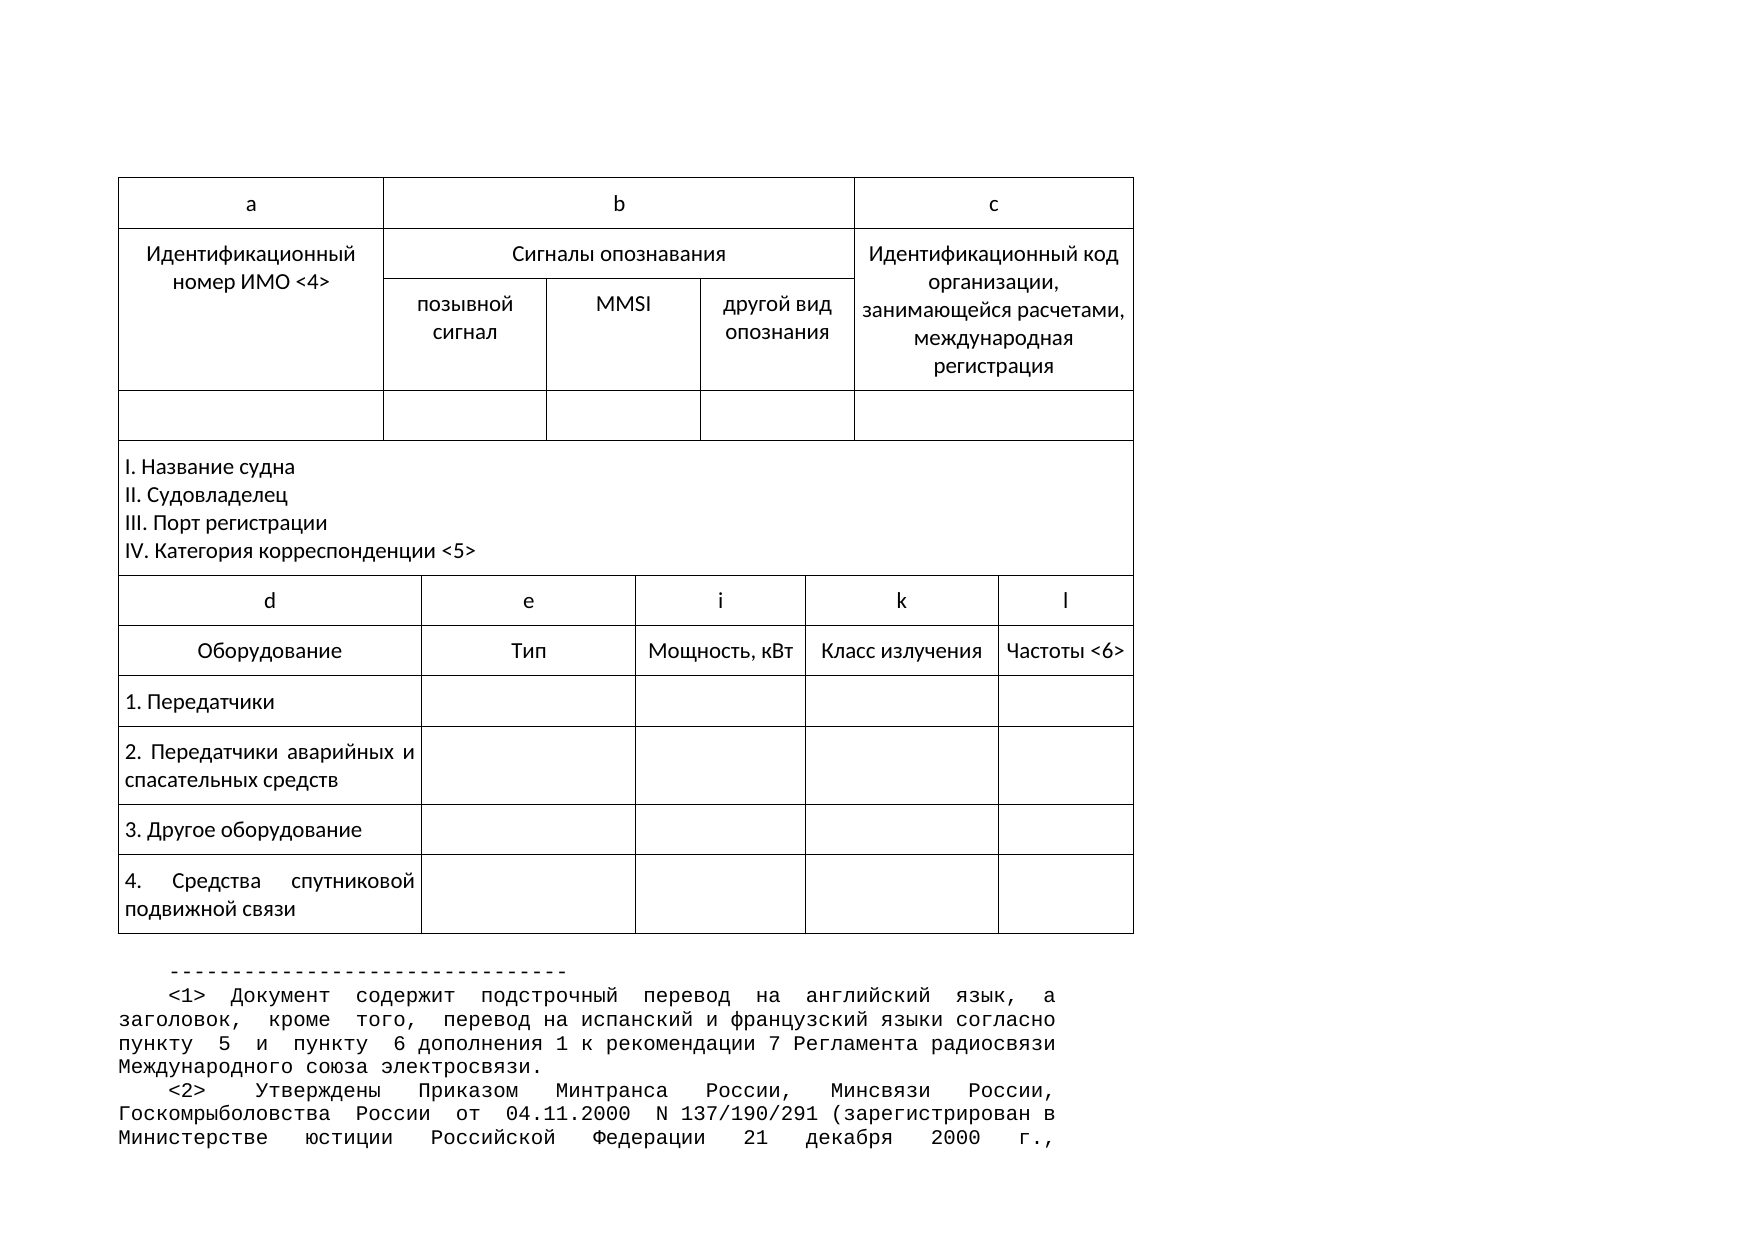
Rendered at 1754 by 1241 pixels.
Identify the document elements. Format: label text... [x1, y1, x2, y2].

table_cell [422, 805, 635, 854]
table_cell Мощность, кВт [636, 626, 805, 675]
table_cell [384, 391, 546, 440]
table_cell Сигналы опознавания [384, 229, 854, 278]
table_header b [384, 178, 854, 227]
table_cell [636, 676, 805, 726]
table_cell [806, 727, 998, 804]
table_cell Оборудование [119, 626, 421, 675]
text <2> Утверждены Приказом Минтранса России, Минсвязи России, [118, 1080, 1636, 1103]
table_cell [701, 391, 854, 440]
table_cell 3. Другое оборудование [119, 805, 421, 854]
table_cell [422, 855, 635, 932]
text заголовок, кроме того, перевод на испанский и французский языки согласно [118, 1009, 1636, 1032]
table_cell Тип [422, 626, 635, 675]
table_cell 1. Передатчики [119, 676, 421, 726]
table_cell [119, 391, 383, 440]
table_cell 4. Средства спутниковой подвижной связи [119, 855, 421, 932]
text Министерстве юстиции Российской Федерации 21 декабря 2000 г., [118, 1127, 1636, 1151]
table_cell [999, 727, 1133, 804]
text <1> Документ содержит подстрочный перевод на английский язык, а [118, 985, 1636, 1009]
table_cell 2. Передатчики аварийных и спасательных средств [119, 727, 421, 804]
table_cell l [999, 576, 1133, 625]
table_cell d [119, 576, 421, 625]
text пункту 5 и пункту 6 дополнения 1 к рекомендации 7 Регламента радиосвязи [118, 1032, 1636, 1056]
table_header a [119, 178, 383, 227]
table_cell I. Название судна II. Судовладелец III. Порт регистрации IV. Категория корреспонденции <5> [119, 441, 1133, 574]
table_cell Идентификационный номер ИМО <4> [119, 229, 383, 390]
table_cell позывной сигнал [384, 279, 546, 390]
table_cell другой вид опознания [701, 279, 854, 390]
text Международного союза электросвязи. [118, 1056, 1636, 1080]
table_header c [855, 178, 1133, 227]
table_cell [999, 805, 1133, 854]
table_cell [422, 727, 635, 804]
text Госкомрыболовства России от 04.11.2000 N 137/190/291 (зарегистрирован в [118, 1103, 1636, 1127]
table_cell MMSI [547, 279, 700, 390]
table_cell [999, 855, 1133, 932]
table_cell Идентификационный код организации, занимающейся расчетами, международная регистрация [855, 229, 1133, 390]
table_cell [636, 855, 805, 932]
table_cell Класс излучения [806, 626, 998, 675]
table_cell [855, 391, 1133, 440]
table_cell Частоты <6> [999, 626, 1133, 675]
table_cell k [806, 576, 998, 625]
text -------------------------------- [118, 962, 1636, 985]
table_cell [806, 676, 998, 726]
table_cell [636, 727, 805, 804]
table_cell [422, 676, 635, 726]
table_cell [806, 855, 998, 932]
table_cell e [422, 576, 635, 625]
table_cell [806, 805, 998, 854]
table_cell [547, 391, 700, 440]
table_cell i [636, 576, 805, 625]
table_cell [999, 676, 1133, 726]
table_cell [636, 805, 805, 854]
